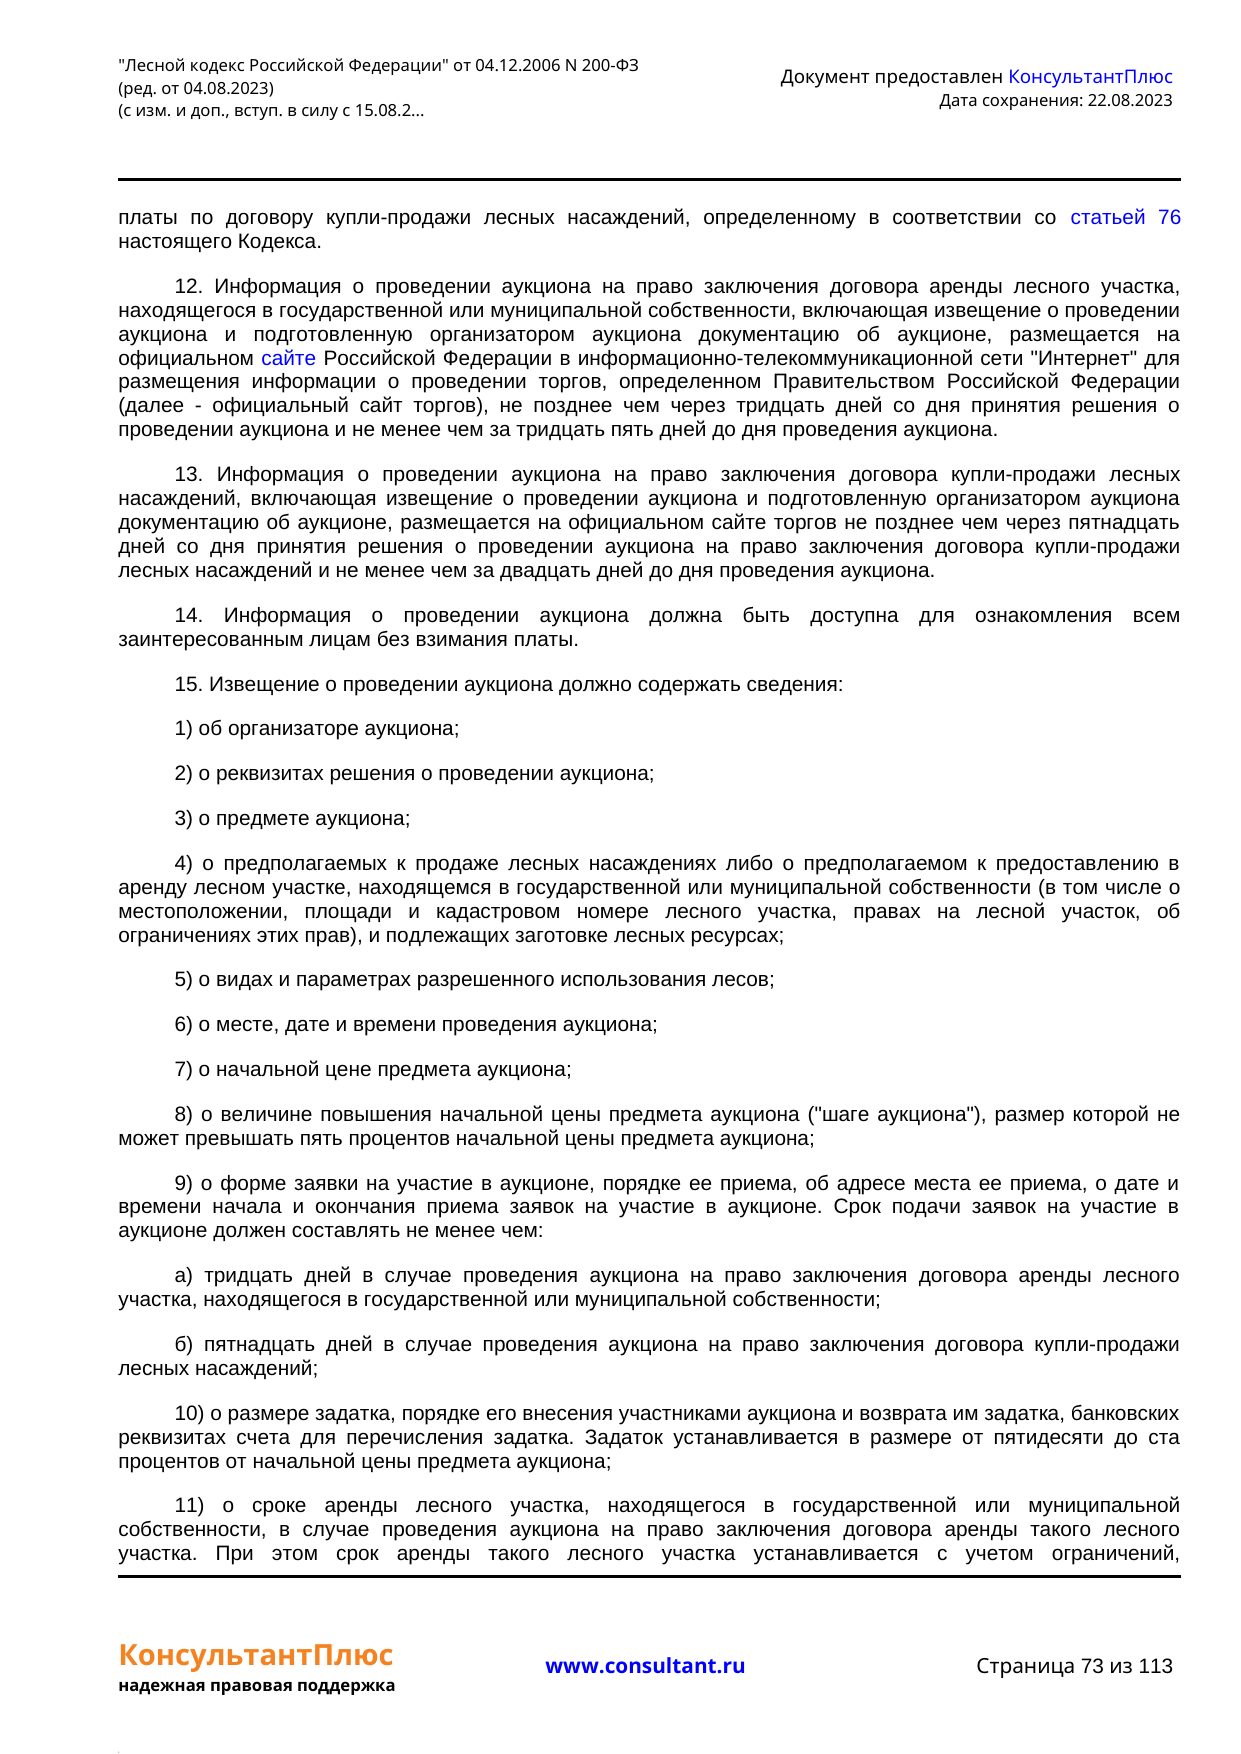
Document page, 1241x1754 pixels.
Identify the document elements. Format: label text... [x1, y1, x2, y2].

text 3) о предмете аукциона; [118, 806, 1181, 830]
text 9) о форме заявки на участие в аукционе, порядке ее приема, об адресе места ее приема, о дате и времени начала и окончания приема заявок на участие в аукционе. Срок подачи заявок на участие в аукционе должен составлять не менее чем: [118, 1170, 1181, 1242]
text 2) о реквизитах решения о проведении аукциона; [118, 761, 1181, 785]
text а) тридцать дней в случае проведения аукциона на право заключения договора аренды лесного участка, находящегося в государственной или муниципальной собственности; [118, 1263, 1181, 1311]
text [118, 205, 1181, 253]
text 7) о начальной цене предмета аукциона; [118, 1057, 1181, 1081]
text 12. Информация о проведении аукциона на право заключения договора аренды лесного участка, находящегося в государственной или муниципальной собственности, включающая извещение о проведении аукциона и подготовленную организатором аукциона документацию об аукционе, размещается на официальном сайте Российской Федерации в информационно-телекоммуникационной сети "Интернет" для размещения информации о проведении торгов, определенном Правительством Российской Федерации (далее - официальный сайт торгов), не позднее чем через тридцать дней со дня принятия решения о проведении аукциона и не менее чем за тридцать пять дней до дня проведения аукциона. [118, 273, 1181, 441]
text б) пятнадцать дней в случае проведения аукциона на право заключения договора купли-продажи лесных насаждений; [118, 1332, 1181, 1380]
text 6) о месте, дате и времени проведения аукциона; [118, 1012, 1181, 1036]
text 8) о величине повышения начальной цены предмета аукциона ("шаге аукциона"), размер которой не может превышать пять процентов начальной цены предмета аукциона; [118, 1102, 1181, 1149]
text 5) о видах и параметрах разрешенного использования лесов; [118, 967, 1181, 991]
text 14. Информация о проведении аукциона должна быть доступна для ознакомления всем заинтересованным лицам без взимания платы. [118, 603, 1181, 651]
text 10) о размере задатка, порядке его внесения участниками аукциона и возврата им задатка, банковских реквизитах счета для перечисления задатка. Задаток устанавливается в размере от пятидесяти до ста процентов от начальной цены предмета аукциона; [118, 1401, 1181, 1472]
text 15. Извещение о проведении аукциона должно содержать сведения: [118, 671, 1181, 695]
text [118, 1493, 1181, 1565]
text 13. Информация о проведении аукциона на право заключения договора купли-продажи лесных насаждений, включающая извещение о проведении аукциона и подготовленную организатором аукциона документацию об аукционе, размещается на официальном сайте торгов не позднее чем через пятнадцать дней со дня принятия решения о проведении аукциона на право заключения договора купли-продажи лесных насаждений и не менее чем за двадцать дней до дня проведения аукциона. [118, 462, 1181, 582]
text 4) о предполагаемых к продаже лесных насаждениях либо о предполагаемом к предоставлению в аренду лесном участке, находящемся в государственной или муниципальной собственности (в том числе о местоположении, площади и кадастровом номере лесного участка, правах на лесной участок, об ограничениях этих прав), и подлежащих заготовке лесных ресурсах; [118, 851, 1181, 946]
text 1) об организаторе аукциона; [118, 716, 1181, 740]
